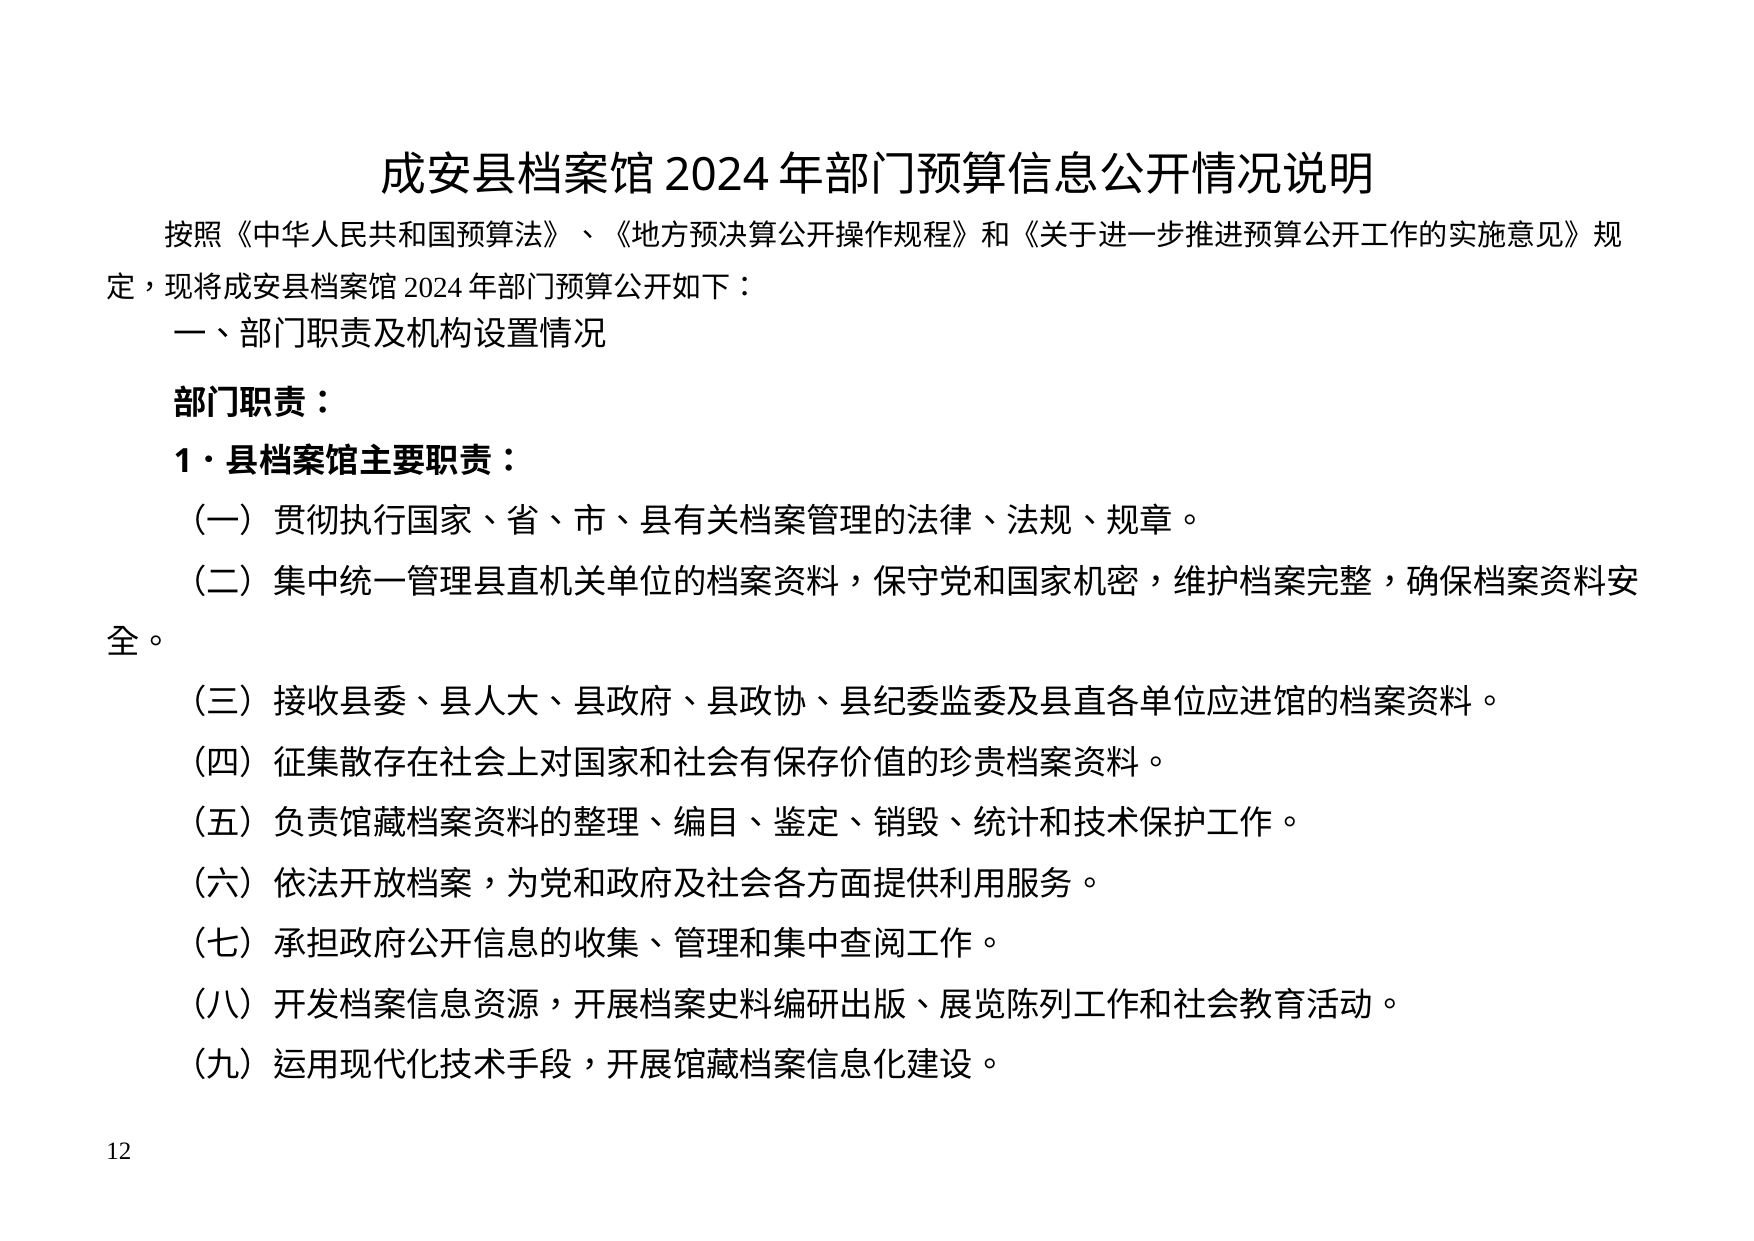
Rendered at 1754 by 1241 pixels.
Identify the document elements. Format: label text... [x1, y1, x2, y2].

text （二）集中统一管理县直机关单位的档案资料，保守党和国家机密，维护档案完整，确保档案资料安全。 [106, 545, 1648, 666]
text 一、部门职责及机构设置情况 [106, 309, 1648, 355]
text （三）接收县委、县人大、县政府、县政协、县纪委监委及县直各单位应进馆的档案资料。 [106, 666, 1648, 726]
text 1．县档案馆主要职责： [106, 424, 1648, 484]
text 成安县档案馆2024年部门预算信息公开情况说明 [106, 142, 1648, 204]
text （七）承担政府公开信息的收集、管理和集中查阅工作。 [106, 907, 1648, 968]
text （九）运用现代化技术手段，开展馆藏档案信息化建设。 [106, 1028, 1648, 1088]
text （六）依法开放档案，为党和政府及社会各方面提供利用服务。 [106, 847, 1648, 907]
text （四）征集散存在社会上对国家和社会有保存价值的珍贵档案资料。 [106, 726, 1648, 786]
text （八）开发档案信息资源，开展档案史料编研出版、展览陈列工作和社会教育活动。 [106, 968, 1648, 1028]
text （一）贯彻执行国家、省、市、县有关档案管理的法律、法规、规章。 [106, 484, 1648, 545]
text 按照《中华人民共和国预算法》、《地方预决算公开操作规程》和《关于进一步推进预算公开工作的实施意见》规定，现将成安县档案馆2024年部门预算公开如下： [106, 204, 1648, 308]
text （五）负责馆藏档案资料的整理、编目、鉴定、销毁、统计和技术保护工作。 [106, 786, 1648, 847]
text 部门职责： [106, 378, 1648, 424]
